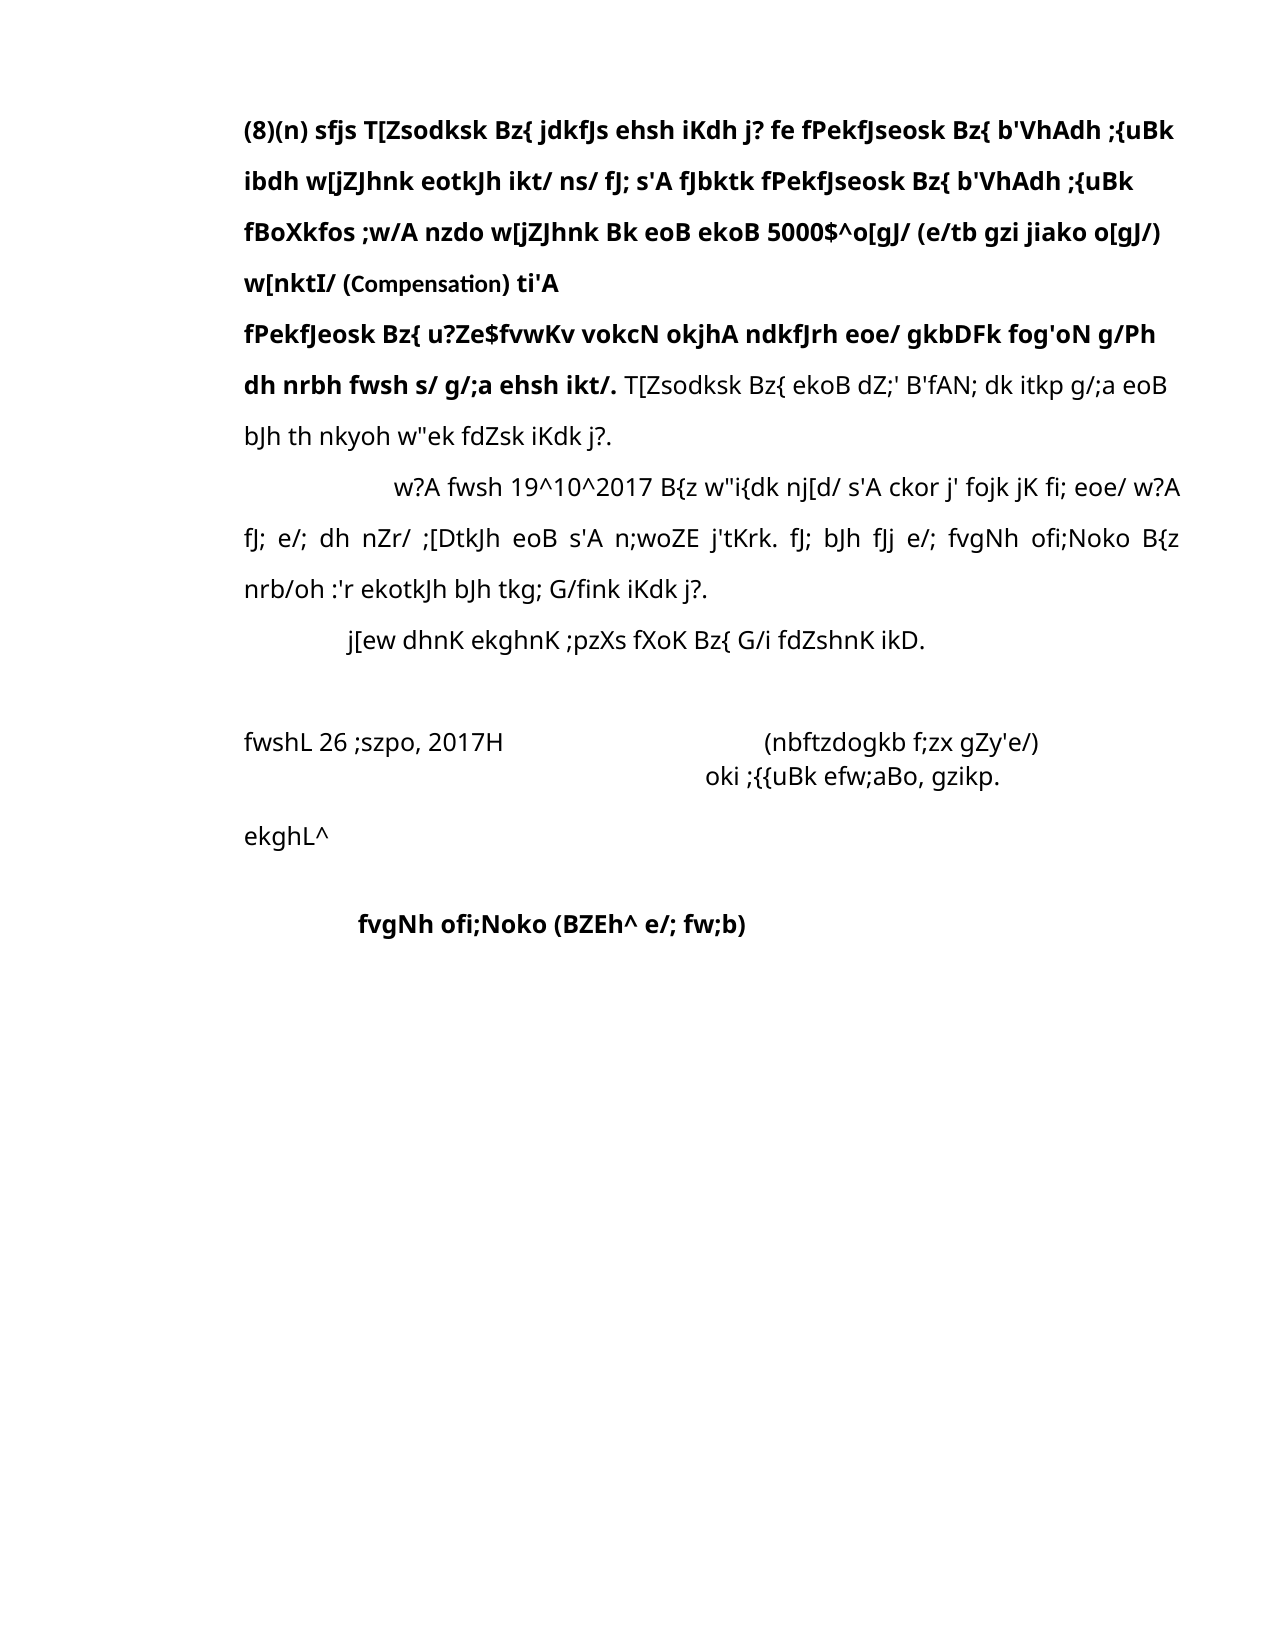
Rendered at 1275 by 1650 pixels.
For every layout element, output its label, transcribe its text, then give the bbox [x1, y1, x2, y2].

text fvgNh ofi;Noko (BZEh^ e/; fw;b) [244, 907, 1181, 941]
text fPekfJeosk Bz{ u?Ze$fvwKv vokcN okjhA ndkfJrh eoe/ gkbDFk fog'oN g/Ph dh nrbh fwsh s/ g/;a ehsh ikt/. T[Zsodksk Bz{ ekoB dZ;' B'fAN; dk itkp g/;a eoB bJh th nkyoh w"ek fdZsk iKdk j?. [244, 317, 1181, 453]
text fwshL 26 ;szpo, 2017H (nbftzdogkb f;zx gZy'e/) oki ;{{uBk efw;aBo, gzikp. [244, 725, 1181, 793]
text w?A fwsh 19^10^2017 B{z w"i{dk nj[d/ s'A ckor j' fojk jK fi; eoe/ w?A fJ; e/; dh nZr/ ;[DtkJh eoB s'A n;woZE j'tKrk. fJ; bJh fJj e/; fvgNh ofi;Noko B{z nrb/oh :'r ekotkJh bJh tkg; G/fink iKdk j?. [244, 470, 1181, 606]
text j[ew dhnK ekghnK ;pzXs fXoK Bz{ G/i fdZshnK ikD. [244, 623, 1181, 657]
text (8)(n) sfjs T[Zsodksk Bz{ jdkfJs ehsh iKdh j? fe fPekfJseosk Bz{ b'VhAdh ;{uBk ibdh w[jZJhnk eotkJh ikt/ ns/ fJ; s'A fJbktk fPekfJseosk Bz{ b'VhAdh ;{uBk fBoXkfos ;w/A nzdo w[jZJhnk Bk eoB ekoB 5000$^o[gJ/ (e/tb gzi jiako o[gJ/) w[nktI/ (Compensation) ti'A [244, 112, 1181, 300]
text ekghL^ [244, 818, 1181, 852]
